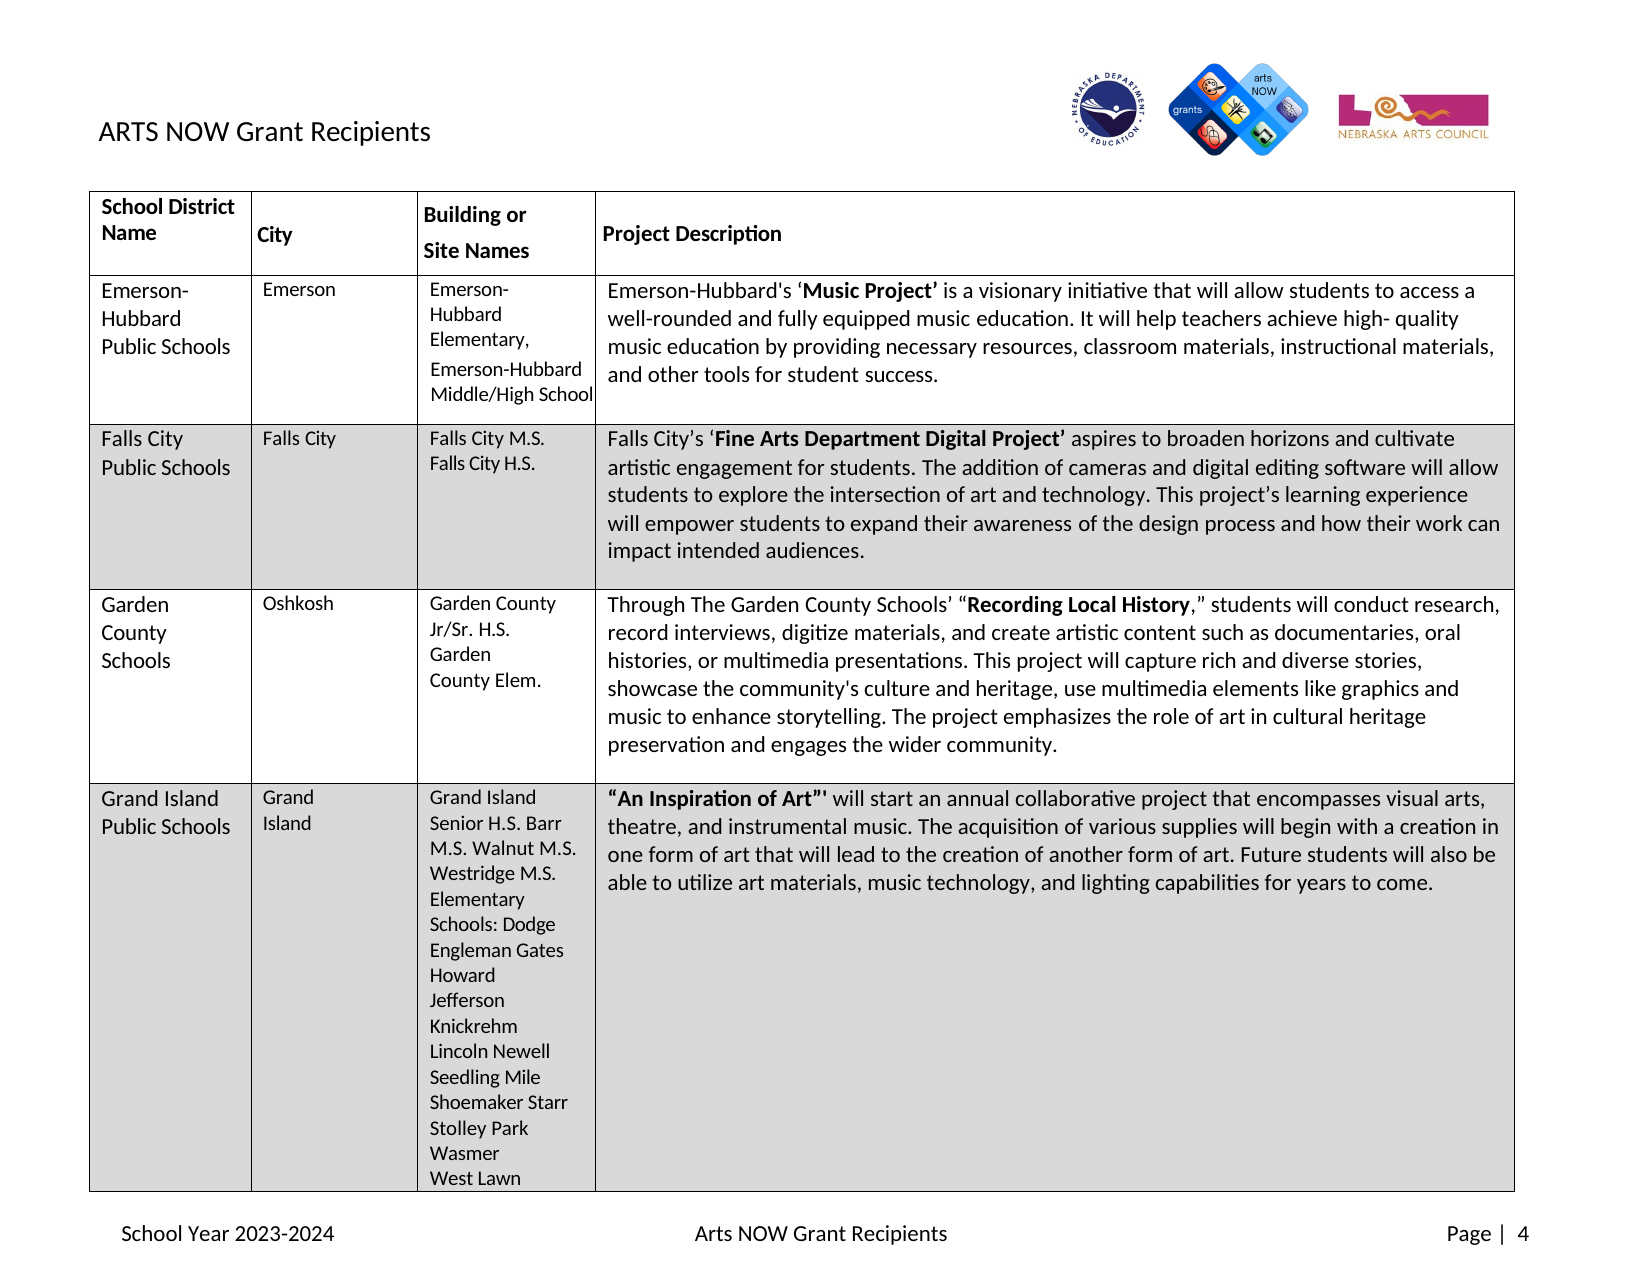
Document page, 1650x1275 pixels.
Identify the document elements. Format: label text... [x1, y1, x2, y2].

table_header City [252, 192, 417, 275]
table_cell Emerson- Hubbard Public Schools [90, 276, 251, 423]
table_cell Falls City [252, 425, 417, 589]
picture [1335, 87, 1491, 146]
table_cell Emerson-Hubbard's ‘Music Project’ is a visionary initiative that will allow students to access a well-rounded and fully equipped music education. It will help teachers achieve high- quality music education by providing necessary resources, classroom materials, instructional materials, and other tools for student success. [596, 276, 1514, 423]
picture [1071, 70, 1145, 146]
table_cell Grand Island Public Schools [90, 784, 251, 1191]
table_cell Falls City’s ‘Fine Arts Department Digital Project’ aspires to broaden horizons and cultivate artistic engagement for students. The addition of cameras and digital editing software will allow students to explore the intersection of art and technology. This project’s learning experience will empower students to expand their awareness of the design process and how their work can impact intended audiences. [596, 425, 1514, 589]
table_header Project Description [596, 192, 1514, 275]
table_cell Falls City M.S. Falls City H.S. [418, 425, 595, 589]
table_cell Garden County Schools [90, 590, 251, 783]
table_header School District Name [90, 192, 251, 275]
table_cell Oshkosh [252, 590, 417, 783]
picture [1167, 54, 1314, 162]
table_cell Emerson [252, 276, 417, 423]
table_header Building or Site Names [418, 192, 595, 275]
table_cell Garden County Jr/Sr. H.S. Garden County Elem. [418, 590, 595, 783]
table_cell Grand Island [252, 784, 417, 1191]
table_cell Through The Garden County Schools’ “Recording Local History,” students will conduct research, record interviews, digitize materials, and create artistic content such as documentaries, oral histories, or multimedia presentations. This project will capture rich and diverse stories, showcase the community's culture and heritage, use multimedia elements like graphics and music to enhance storytelling. The project emphasizes the role of art in cultural heritage preservation and engages the wider community. [596, 590, 1514, 783]
table_cell Falls City Public Schools [90, 425, 251, 589]
table_cell Emerson- Hubbard Elementary, Emerson-Hubbard Middle/High School [418, 276, 595, 423]
